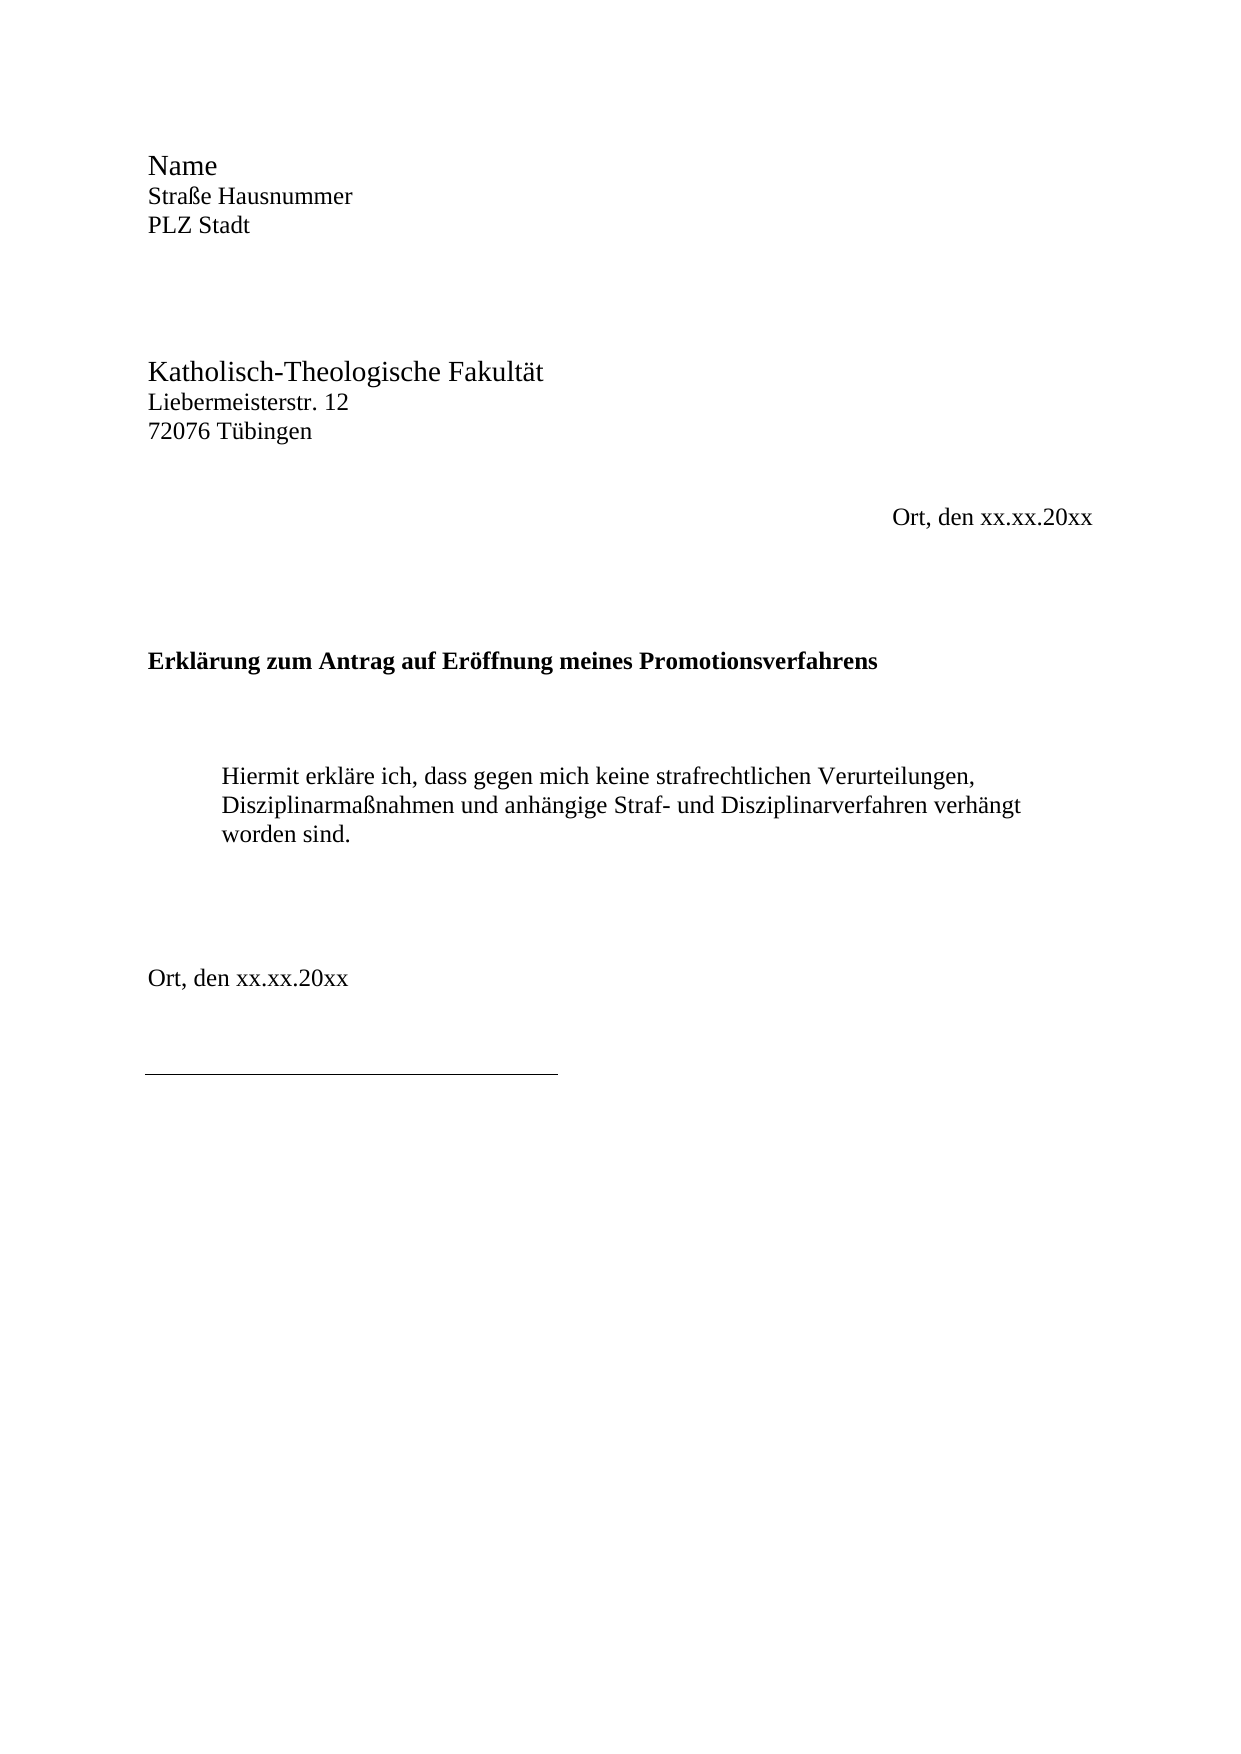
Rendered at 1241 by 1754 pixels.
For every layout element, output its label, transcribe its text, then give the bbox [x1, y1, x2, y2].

text Name [148, 148, 1093, 181]
text Hiermit erkläre ich, dass gegen mich keine strafrechtlichen Verurteilungen, Disziplinarmaßnahmen und anhängige Straf- und Disziplinarverfahren verhängt worden sind. [221, 761, 1093, 848]
text Liebermeisterstr. 12 72076 Tübingen [148, 387, 1093, 445]
text Ort, den xx.xx.20xx [148, 963, 1093, 992]
text Erklärung zum Antrag auf Eröffnung meines Promotionsverfahrens [148, 646, 1093, 675]
text Straße Hausnummer [148, 181, 1093, 210]
text Ort, den xx.xx.20xx [738, 502, 1093, 531]
text Katholisch-Theologische Fakultät [148, 354, 1093, 387]
text PLZ Stadt [148, 210, 1093, 239]
